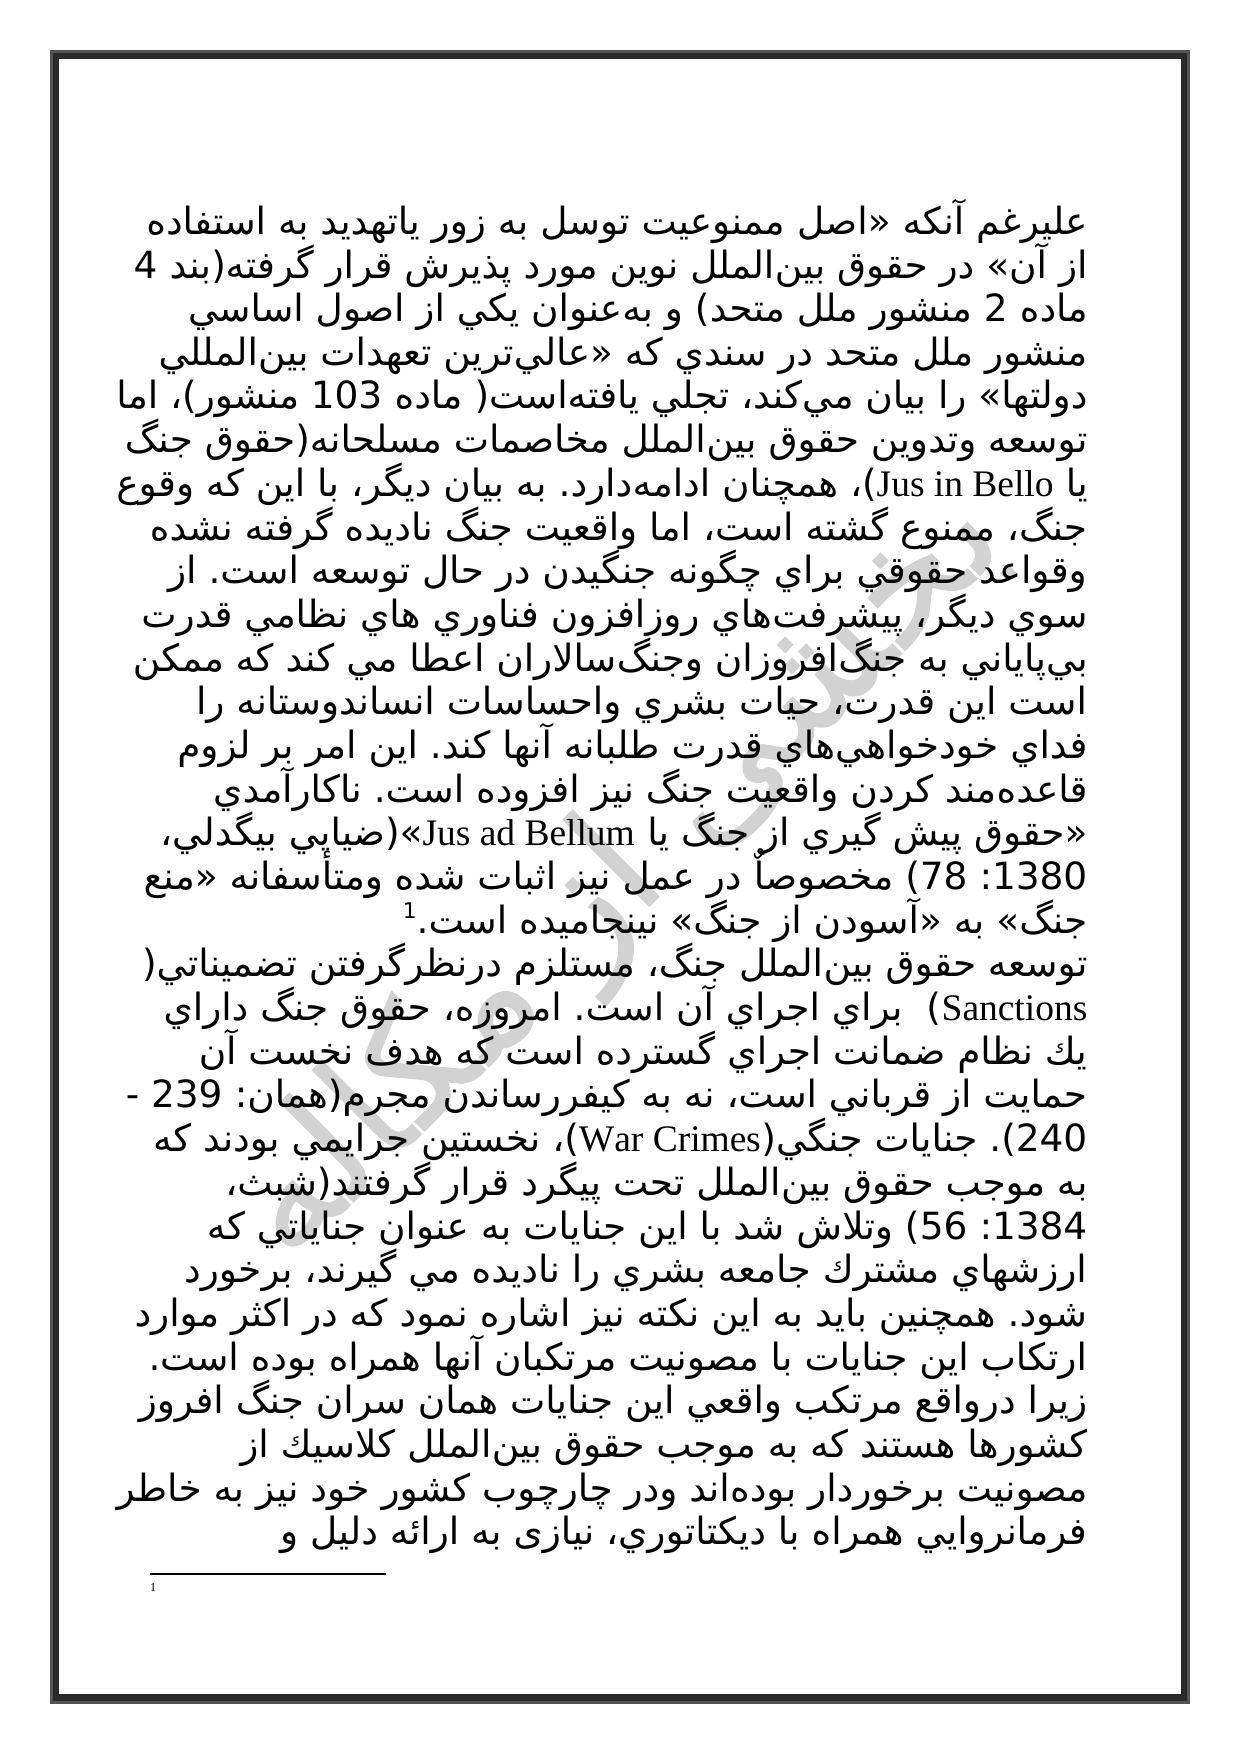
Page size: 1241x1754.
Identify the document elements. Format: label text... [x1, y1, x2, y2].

text عليرغم آنكه «اصل ممنوعيت توسل به زور ياتهديد به استفاده از آن» در حقوق بين‌الملل نوين مورد پذيرش قرار گرفته(بند 4 ماده 2 منشور ملل متحد) و به‌عنوان يكي از اصول اساسي منشور ملل متحد در سندي كه «عالي‌ترين تعهدات بين‌المللي دولتها» را بيان مي‌كند، تجلي يافته‌است( ماده 103 منشور)، اما توسعه وتدوين حقوق بين‌الملل مخاصمات مسلحانه(حقوق جنگ يا Jus in Bello)، همچنان ادامه‌دارد. به بيان ديگر، با اين كه وقوع جنگ، ممنوع گشته است، اما واقعيت جنگ ناديده گرفته نشده وقواعد حقوقي براي چگونه جنگيدن در حال توسعه است. از سوي ديگر، پيشرفت‌هاي روزافزون فناوري‌ هاي نظامي قدرت بي‌پاياني به جنگ‌افروزان وجنگ‌سالاران اعطا مي كند كه ممكن است اين قدرت، حيات بشري واحساسات انساندوستانه را فداي خودخواهي‌هاي قدرت‌ طلبانه آنها كند. اين امر بر لزوم قاعده‌مند كردن واقعيت جنگ نيز افزوده است. ناكارآمدي «حقوق پيش گيري از جنگ يا Jus ad Bellum»(ضيايي بيگدلي، 1380: 78) مخصوصاٌ در عمل نيز اثبات شده ومتأسفانه «منع جنگ» به «آسودن از جنگ» نينجاميده ‌است. [112, 199, 1087, 942]
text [112, 942, 1087, 1553]
